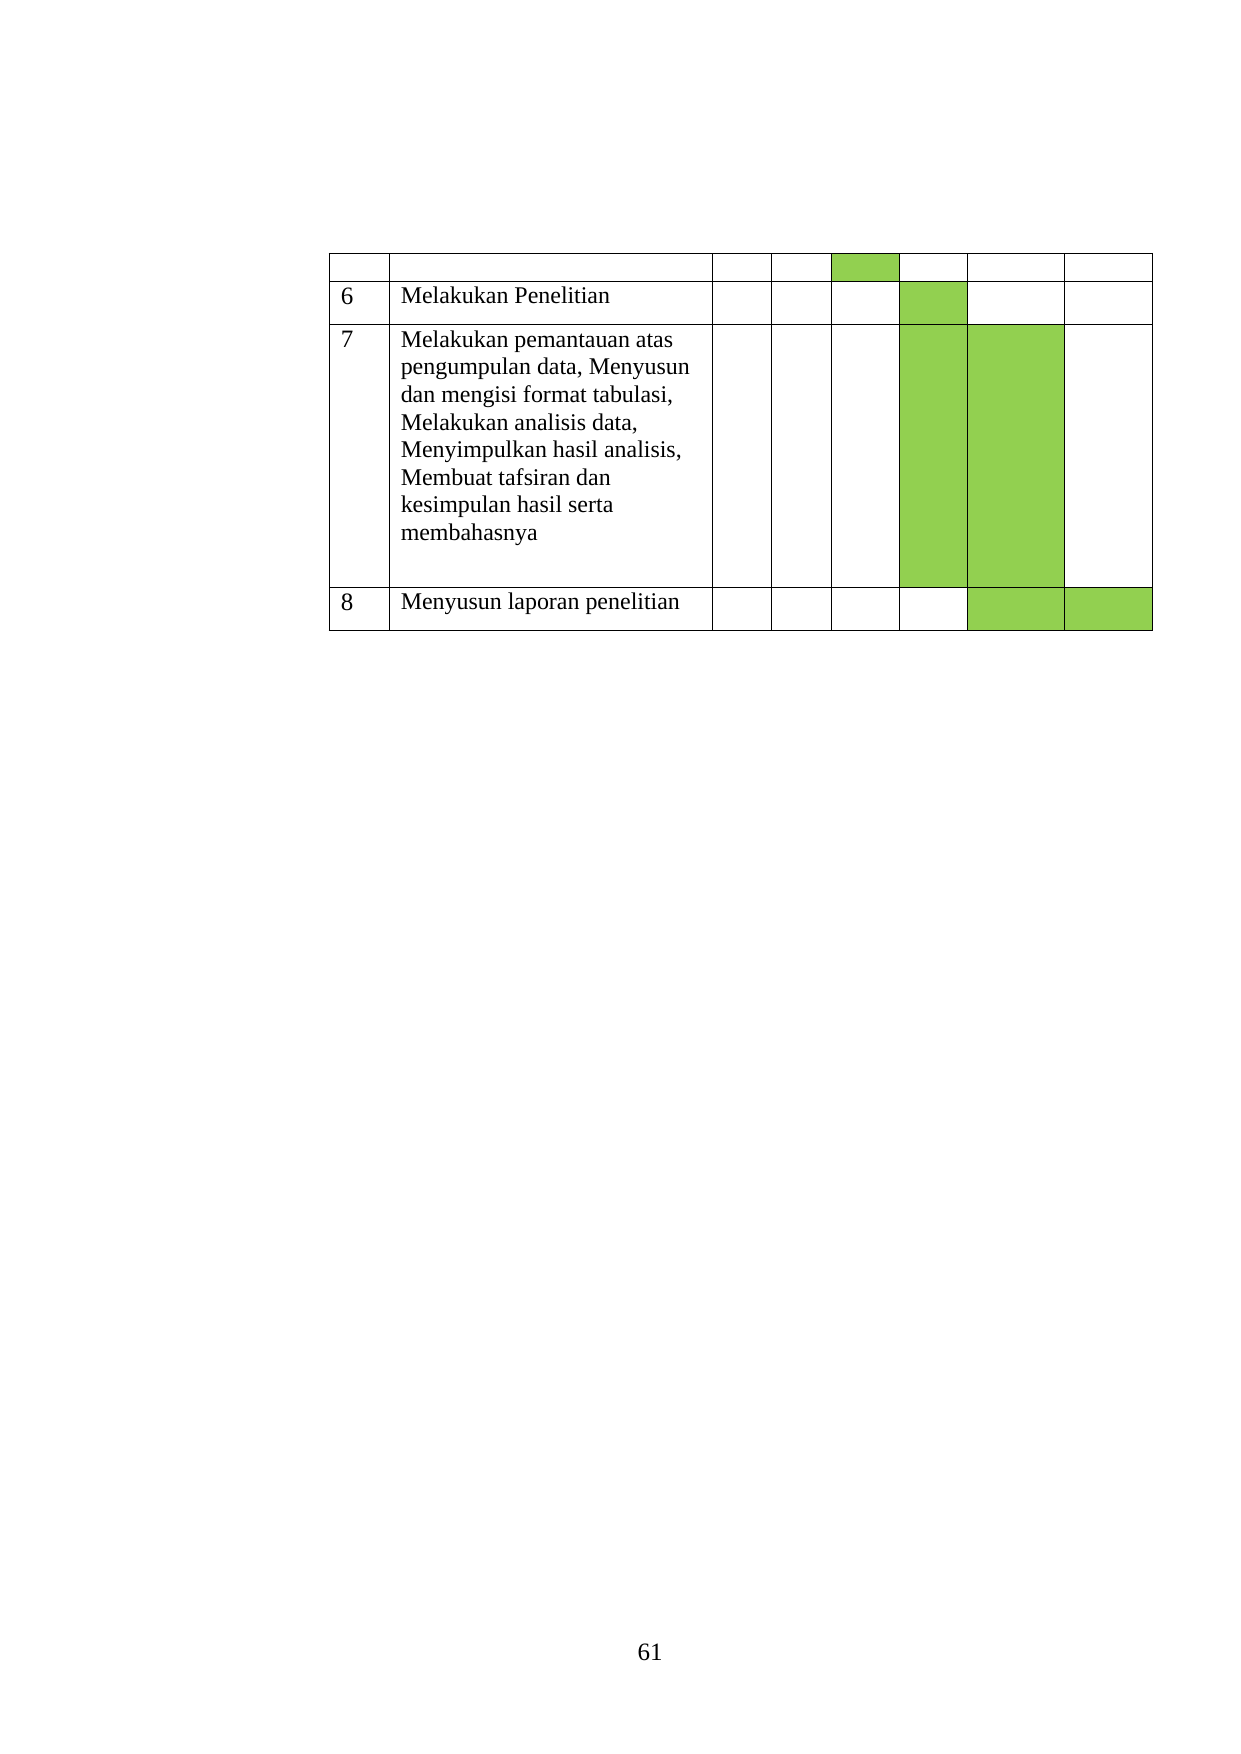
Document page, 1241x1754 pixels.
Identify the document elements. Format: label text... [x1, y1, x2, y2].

table_cell 7 [330, 325, 389, 587]
table_cell 8 [330, 588, 389, 630]
table_cell 6 [330, 282, 389, 324]
table_cell [968, 588, 1064, 630]
table_header [832, 254, 899, 281]
table_cell [968, 325, 1064, 587]
table_cell [713, 325, 771, 587]
table_cell [832, 282, 899, 324]
table_cell [772, 325, 831, 587]
table_cell [713, 588, 771, 630]
table_header [330, 254, 389, 281]
table_cell [832, 325, 899, 587]
table_header [772, 254, 831, 281]
table_header [900, 254, 967, 281]
table_cell [900, 282, 967, 324]
table_cell [1065, 282, 1152, 324]
table_header [390, 254, 712, 281]
table_cell Menyusun laporan penelitian [390, 588, 712, 630]
table_cell [900, 325, 967, 587]
table_cell Melakukan Penelitian [390, 282, 712, 324]
table_cell [772, 588, 831, 630]
table_cell Melakukan pemantauan atas pengumpulan data, Menyusun dan mengisi format tabulasi, Melakukan analisis data, Menyimpulkan hasil analisis, Membuat tafsiran dan kesimpulan hasil serta membahasnya [390, 325, 712, 587]
table_cell [968, 282, 1064, 324]
table_cell [772, 282, 831, 324]
table_cell [832, 588, 899, 630]
table_cell [713, 282, 771, 324]
table_cell [1065, 588, 1152, 630]
table_header [713, 254, 771, 281]
table_header [1065, 254, 1152, 281]
table_header [968, 254, 1064, 281]
table_cell [900, 588, 967, 630]
table_cell [1065, 325, 1152, 587]
